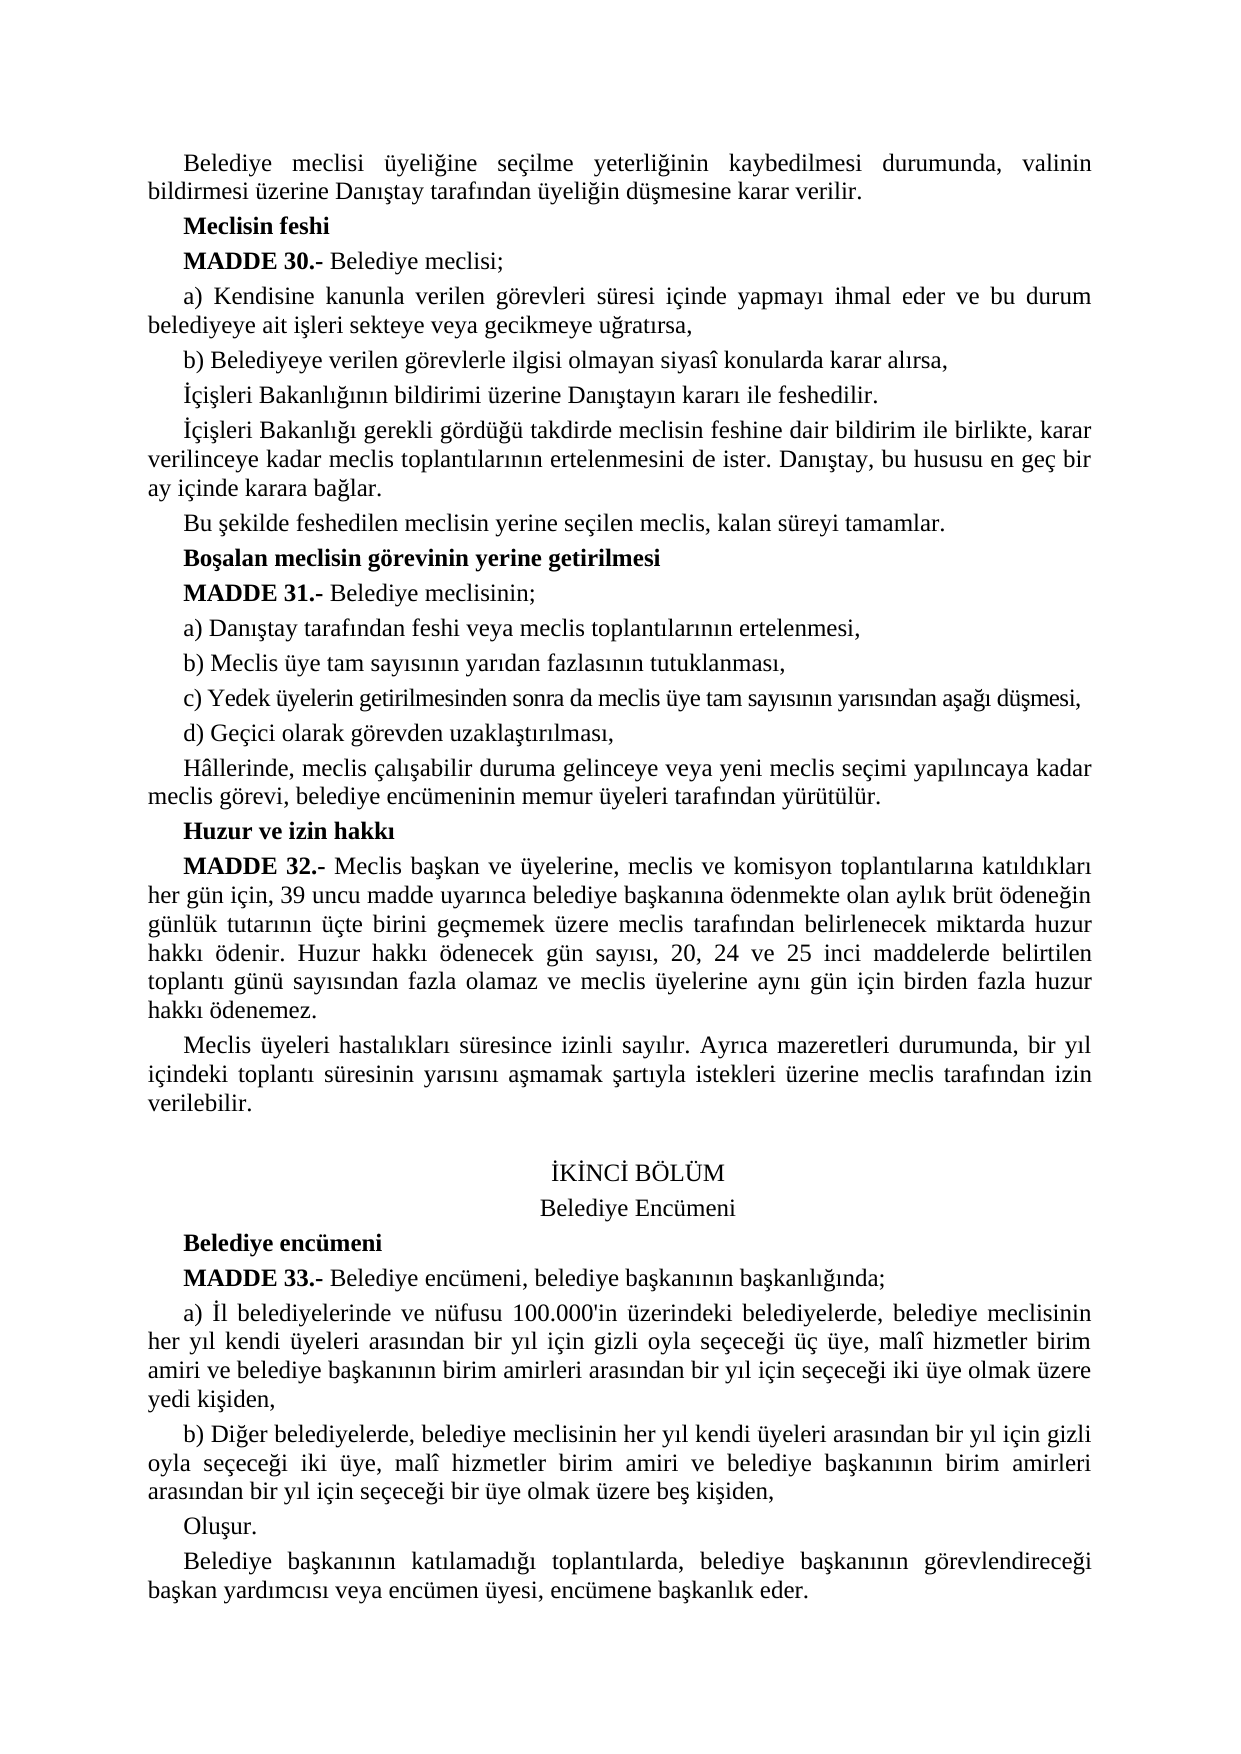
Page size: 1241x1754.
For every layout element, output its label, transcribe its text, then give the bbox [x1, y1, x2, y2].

text Hâllerinde, meclis çalışabilir duruma gelinceye veya yeni meclis seçimi yapılıncaya kadar meclis görevi, belediye encümeninin memur üyeleri tarafından yürütülür. [148, 753, 1093, 810]
text Meclisin feshi [148, 211, 1093, 240]
text a) Kendisine kanunla verilen görevleri süresi içinde yapmayı ihmal eder ve bu durum belediyeye ait işleri sekteye veya gecikmeye uğratırsa, [148, 281, 1093, 339]
text Huzur ve izin hakkı [148, 816, 1093, 845]
text a) İl belediyelerinde ve nüfusu 100.000'in üzerindeki belediyelerde, belediye meclisinin her yıl kendi üyeleri arasından bir yıl için gizli oyla seçeceği üç üye, malî hizmetler birim amiri ve belediye başkanının birim amirleri arasından bir yıl için seçeceği iki üye olmak üzere yedi kişiden, [148, 1298, 1093, 1413]
text MADDE 30.- Belediye meclisi; [148, 246, 1093, 275]
text b) Belediyeye verilen görevlerle ilgisi olmayan siyasî konularda karar alırsa, [148, 345, 1093, 374]
text d) Geçici olarak görevden uzaklaştırılması, [148, 718, 1093, 746]
text MADDE 33.- Belediye encümeni, belediye başkanının başkanlığında; [148, 1263, 1093, 1291]
text Bu şekilde feshedilen meclisin yerine seçilen meclis, kalan süreyi tamamlar. [148, 508, 1093, 536]
text b) Diğer belediyelerde, belediye meclisinin her yıl kendi üyeleri arasından bir yıl için gizli oyla seçeceği iki üye, malî hizmetler birim amiri ve belediye başkanının birim amirleri arasından bir yıl için seçeceği bir üye olmak üzere beş kişiden, [148, 1419, 1093, 1505]
text c) Yedek üyelerin getirilmesinden sonra da meclis üye tam sayısının yarısından aşağı düşmesi, [148, 683, 1093, 711]
text Belediye meclisi üyeliğine seçilme yeterliğinin kaybedilmesi durumunda, valinin bildirmesi üzerine Danıştay tarafından üyeliğin düşmesine karar verilir. [148, 148, 1093, 205]
text a) Danıştay tarafından feshi veya meclis toplantılarının ertelenmesi, [148, 613, 1093, 641]
text Boşalan meclisin görevinin yerine getirilmesi [148, 543, 1093, 571]
text Belediye başkanının katılamadığı toplantılarda, belediye başkanının görevlendireceği başkan yardımcısı veya encümen üyesi, encümene başkanlık eder. [148, 1546, 1093, 1604]
text Belediye Encümeni [148, 1193, 1093, 1221]
text İKİNCİ BÖLÜM [148, 1158, 1093, 1186]
text İçişleri Bakanlığının bildirimi üzerine Danıştayın kararı ile feshedilir. [148, 380, 1093, 409]
text MADDE 31.- Belediye meclisinin; [148, 578, 1093, 606]
text Oluşur. [148, 1511, 1093, 1540]
text b) Meclis üye tam sayısının yarıdan fazlasının tutuklanması, [148, 648, 1093, 676]
text Belediye encümeni [148, 1228, 1093, 1256]
text MADDE 32.- Meclis başkan ve üyelerine, meclis ve komisyon toplantılarına katıldıkları her gün için, 39 uncu madde uyarınca belediye başkanına ödenmekte olan aylık brüt ödeneğin günlük tutarının üçte birini geçmemek üzere meclis tarafından belirlenecek miktarda huzur hakkı ödenir. Huzur hakkı ödenecek gün sayısı, 20, 24 ve 25 inci maddelerde belirtilen toplantı günü sayısından fazla olamaz ve meclis üyelerine aynı gün için birden fazla huzur hakkı ödenemez. [148, 851, 1093, 1024]
text İçişleri Bakanlığı gerekli gördüğü takdirde meclisin feshine dair bildirim ile birlikte, karar verilinceye kadar meclis toplantılarının ertelenmesini de ister. Danıştay, bu hususu en geç bir ay içinde karara bağlar. [148, 415, 1093, 501]
text Meclis üyeleri hastalıkları süresince izinli sayılır. Ayrıca mazeretleri durumunda, bir yıl içindeki toplantı süresinin yarısını aşmamak şartıyla istekleri üzerine meclis tarafından izin verilebilir. [148, 1030, 1093, 1116]
